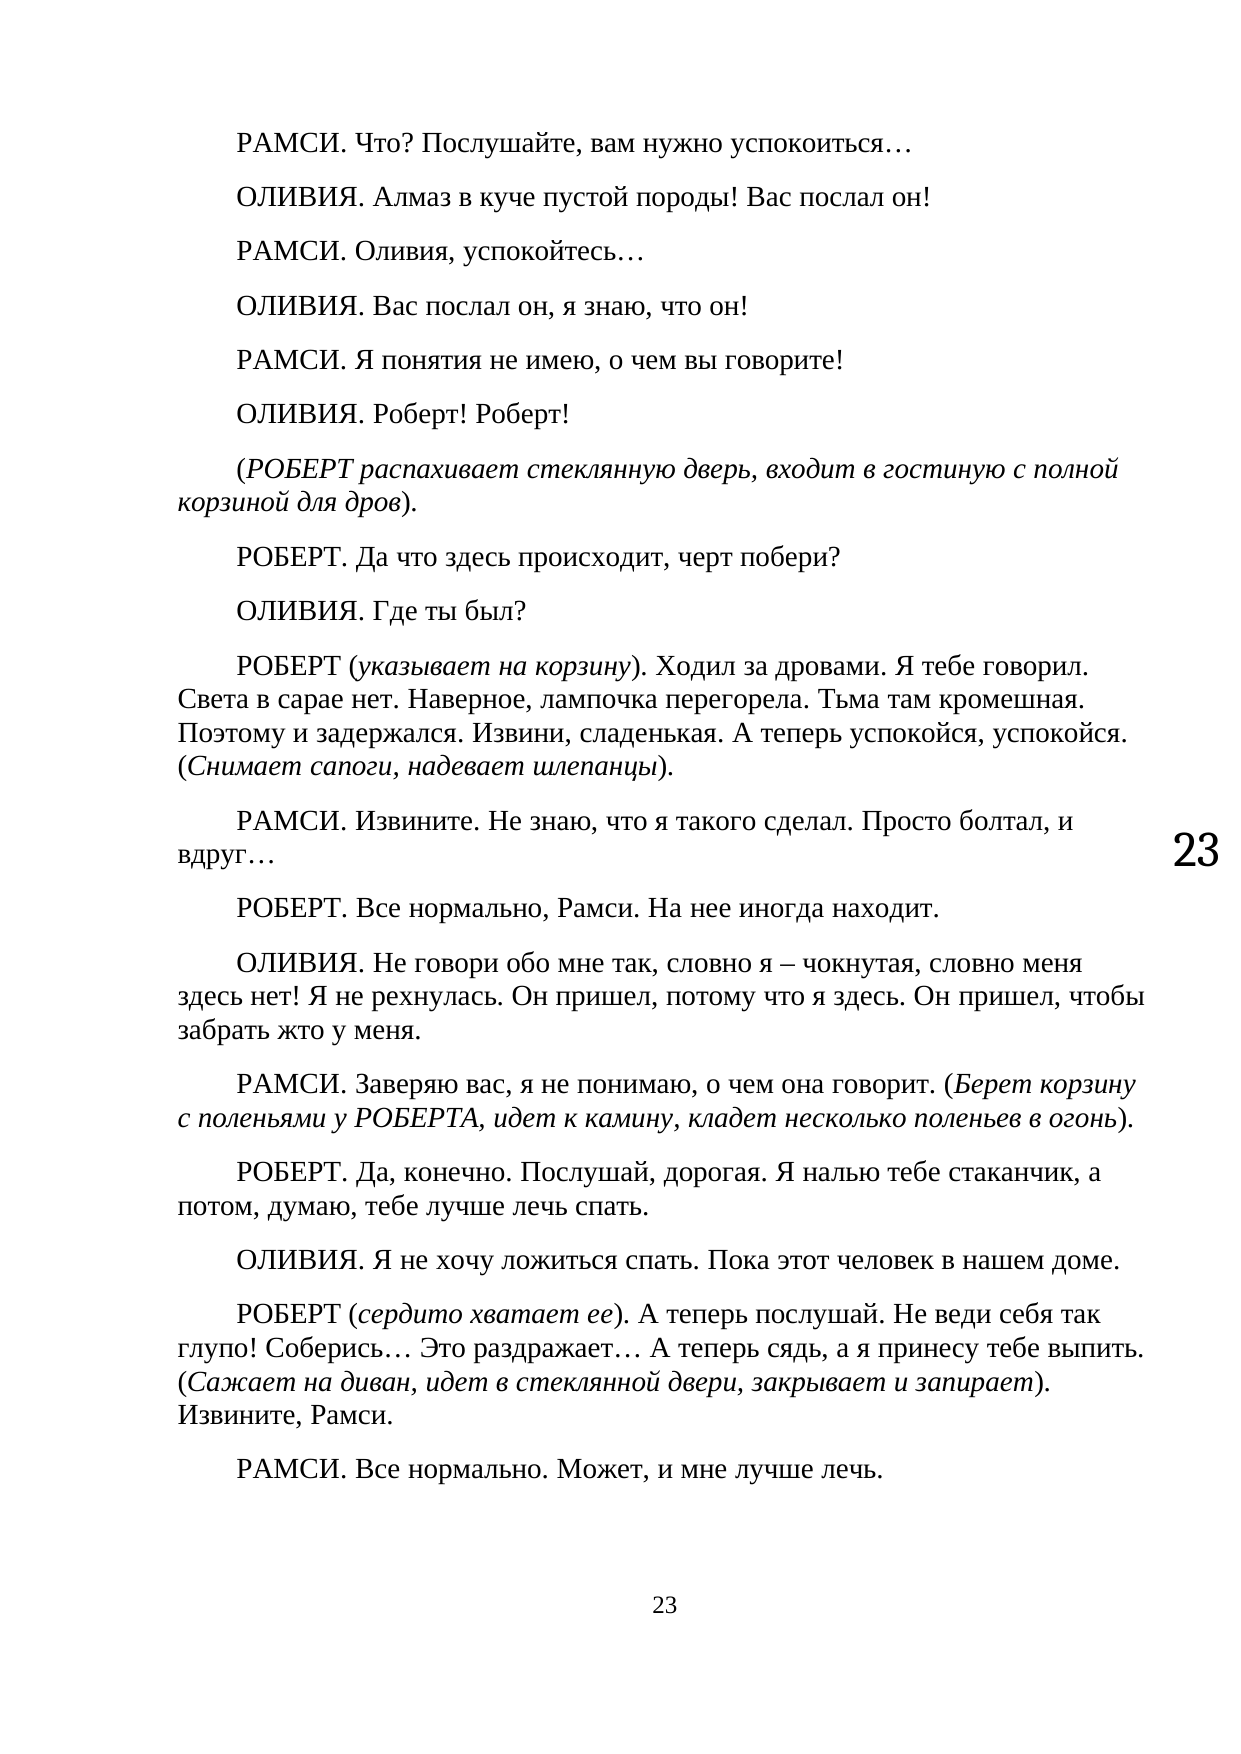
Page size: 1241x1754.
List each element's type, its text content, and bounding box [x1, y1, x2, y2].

text ОЛИВИЯ. Роберт! Роберт! [177, 397, 1152, 430]
text ОЛИВИЯ. Вас послал он, я знаю, что он! [177, 288, 1152, 322]
text ОЛИВИЯ. Алмаз в куче пустой породы! Вас послал он! [177, 179, 1152, 213]
text (РОБЕРТ распахивает стеклянную дверь, входит в гостиную с полной корзиной для дров). [177, 451, 1152, 518]
text РОБЕРТ. Да что здесь происходит, черт побери? [177, 539, 1152, 573]
text РАМСИ. Извините. Не знаю, что я такого сделал. Просто болтал, и вдруг… [177, 803, 1152, 870]
text ОЛИВИЯ. Я не хочу ложиться спать. Пока этот человек в нашем доме. [177, 1242, 1152, 1276]
text РАМСИ. Оливия, успокойтесь… [177, 234, 1152, 267]
text РАМСИ. Я понятия не имею, о чем вы говорите! [177, 342, 1152, 376]
text РАМСИ. Все нормально. Может, и мне лучше лечь. [177, 1452, 1152, 1485]
text РОБЕРТ. Да, конечно. Послушай, дорогая. Я налью тебе стаканчик, а потом, думаю, тебе лучше лечь спать. [177, 1154, 1152, 1222]
text РАМСИ. Заверяю вас, я не понимаю, о чем она говорит. (Берет корзину с поленьями у РОБЕРТА, идет к камину, кладет несколько поленьев в огонь). [177, 1067, 1152, 1134]
text РОБЕРТ (сердито хватает ее). А теперь послушай. Не веди себя так глупо! Соберись… Это раздражает… А теперь сядь, а я принесу тебе выпить. (Сажает на диван, идет в стеклянной двери, закрывает и запирает). Извините, Рамси. [177, 1297, 1152, 1431]
text ОЛИВИЯ. Не говори обо мне так, словно я – чокнутая, словно меня здесь нет! Я не рехнулась. Он пришел, потому что я здесь. Он пришел, чтобы забрать жто у меня. [177, 945, 1152, 1046]
text РОБЕРТ. Все нормально, Рамси. На нее иногда находит. [177, 891, 1152, 924]
text ОЛИВИЯ. Где ты был? [177, 593, 1152, 627]
text РОБЕРТ (указывает на корзину). Ходил за дровами. Я тебе говорил. Света в сарае нет. Наверное, лампочка перегорела. Тьма там кромешная. Поэтому и задержался. Извини, сладенькая. А теперь успокойся, успокойся. (Снимает сапоги, надевает шлепанцы). [177, 648, 1152, 782]
text РАМСИ. Что? Послушайте, вам нужно успокоиться… [177, 125, 1152, 158]
